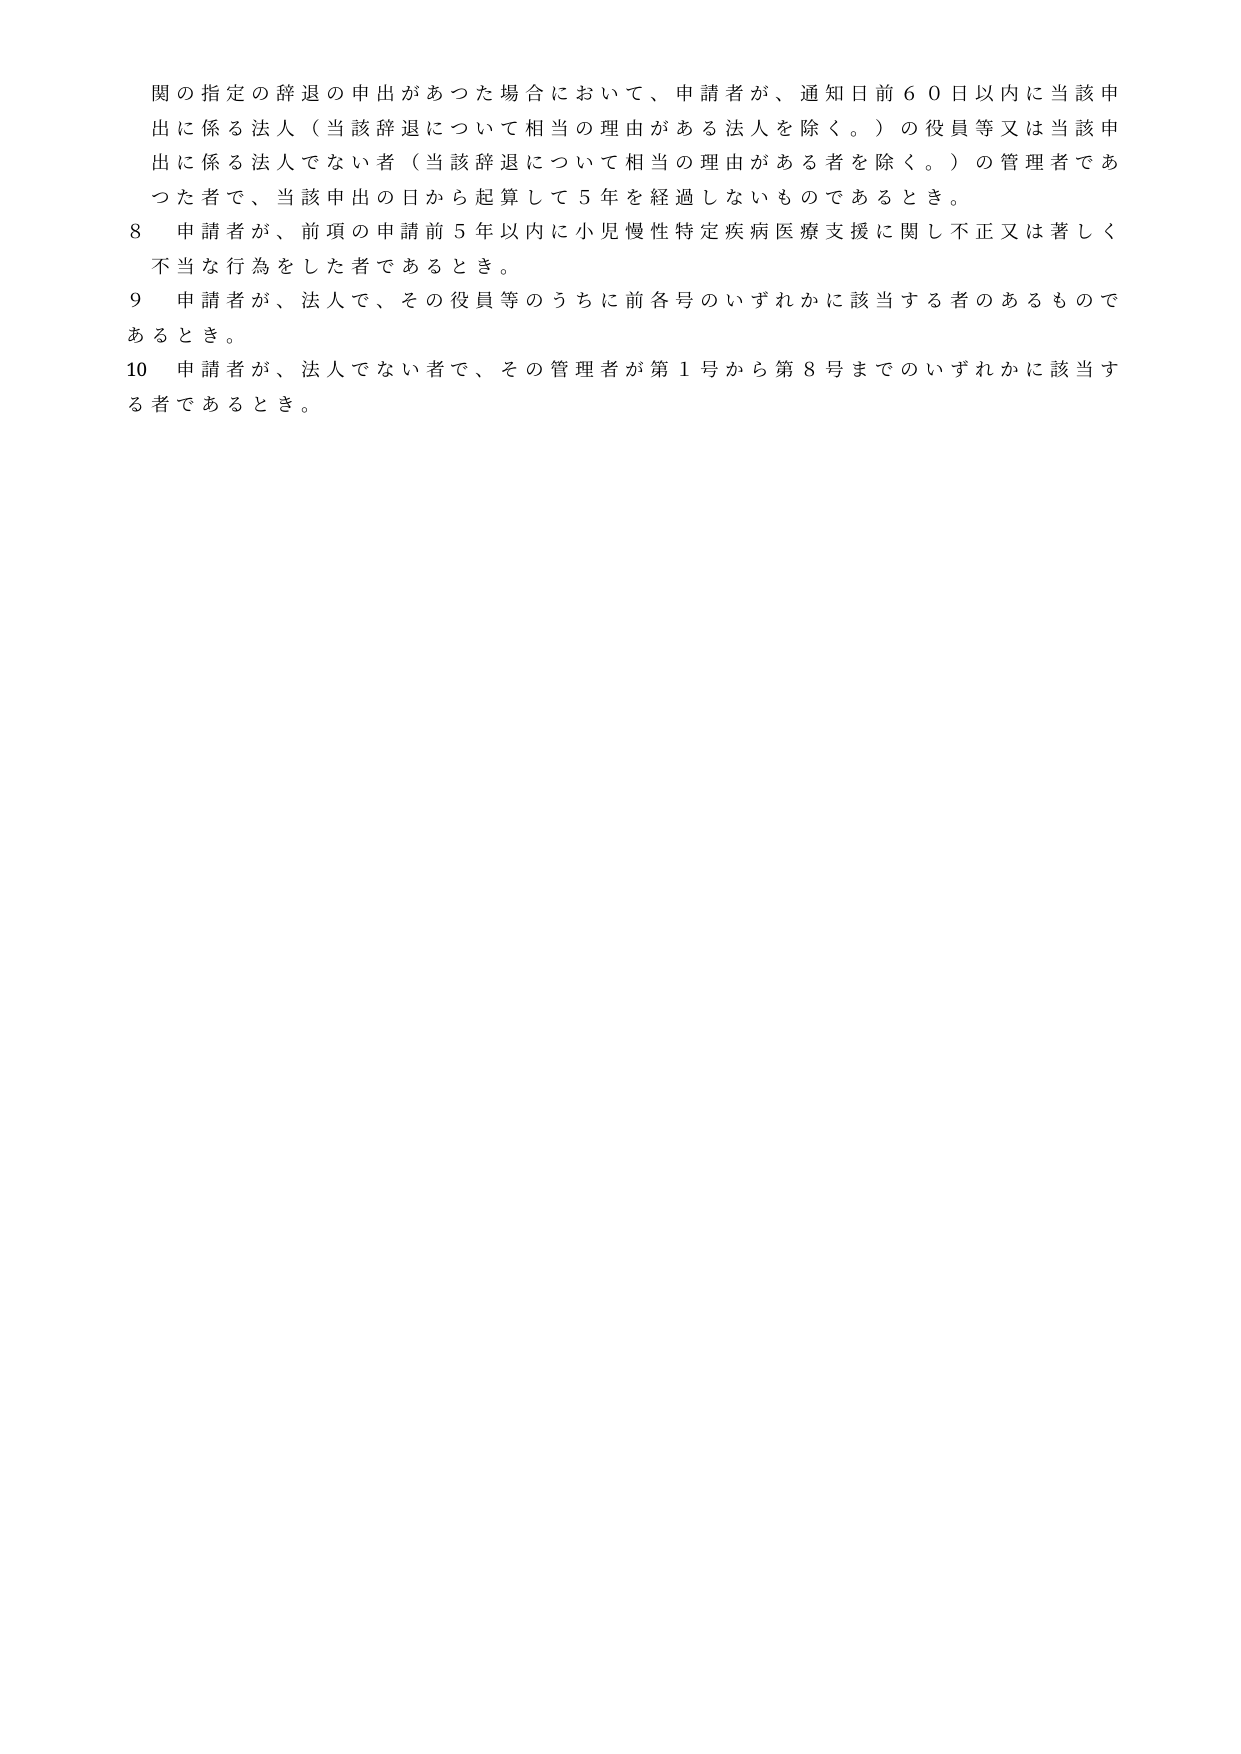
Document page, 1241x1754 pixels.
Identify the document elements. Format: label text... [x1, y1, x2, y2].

text ９ 申請者が、法人で、その役員等のうちに前各号のいずれかに該当する者のあるものであるとき。 [126, 282, 1126, 351]
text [126, 76, 1126, 213]
text 10 申請者が、法人でない者で、その管理者が第１号から第８号までのいずれかに該当する者であるとき。 [126, 351, 1126, 420]
text ８ 申請者が、前項の申請前５年以内に小児慢性特定疾病医療支援に関し不正又は著しく不当な行為をした者であるとき。 [126, 213, 1126, 282]
